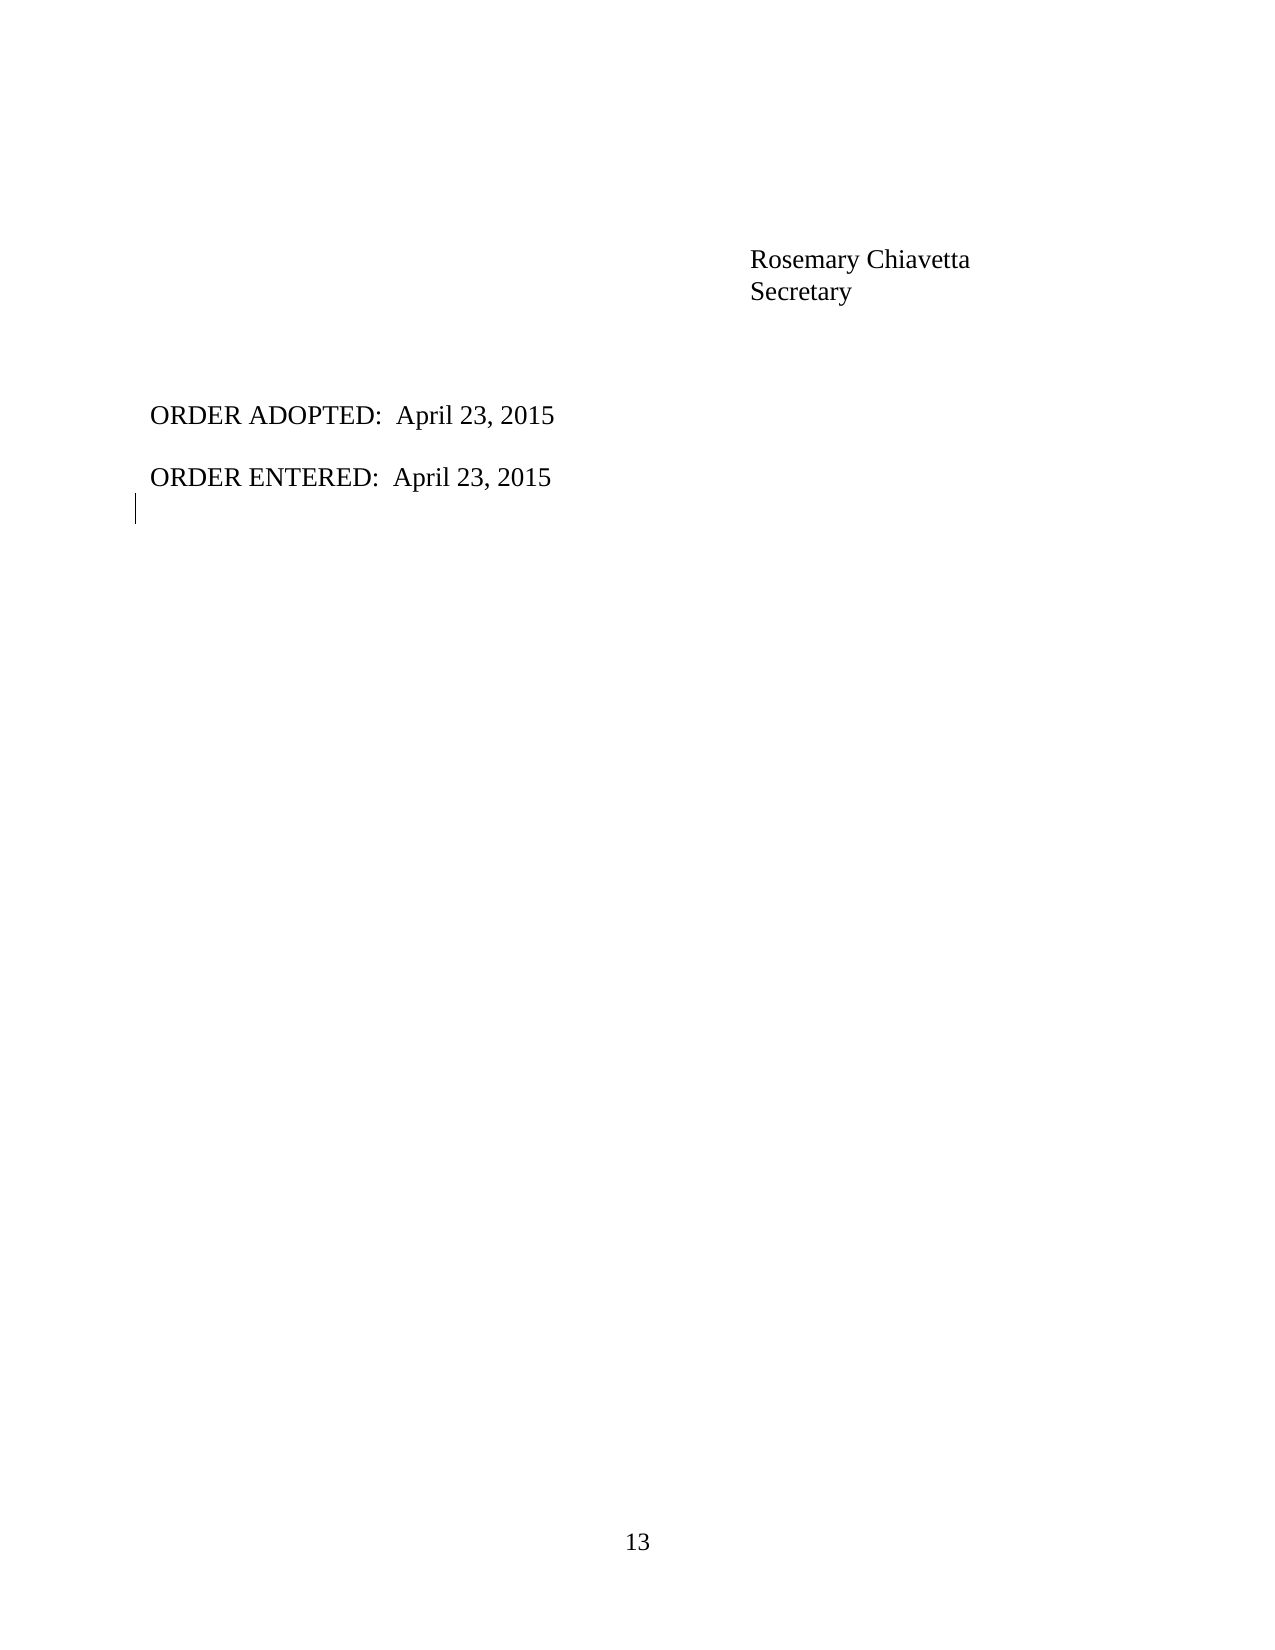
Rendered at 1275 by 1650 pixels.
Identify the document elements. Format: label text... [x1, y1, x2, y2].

text Rosemary Chiavetta [150, 243, 1125, 274]
text Secretary [150, 274, 1125, 306]
text ORDER ADOPTED: April 23, 2015 [150, 399, 1125, 430]
text ORDER ENTERED: April 23, 2015 [150, 461, 1125, 493]
